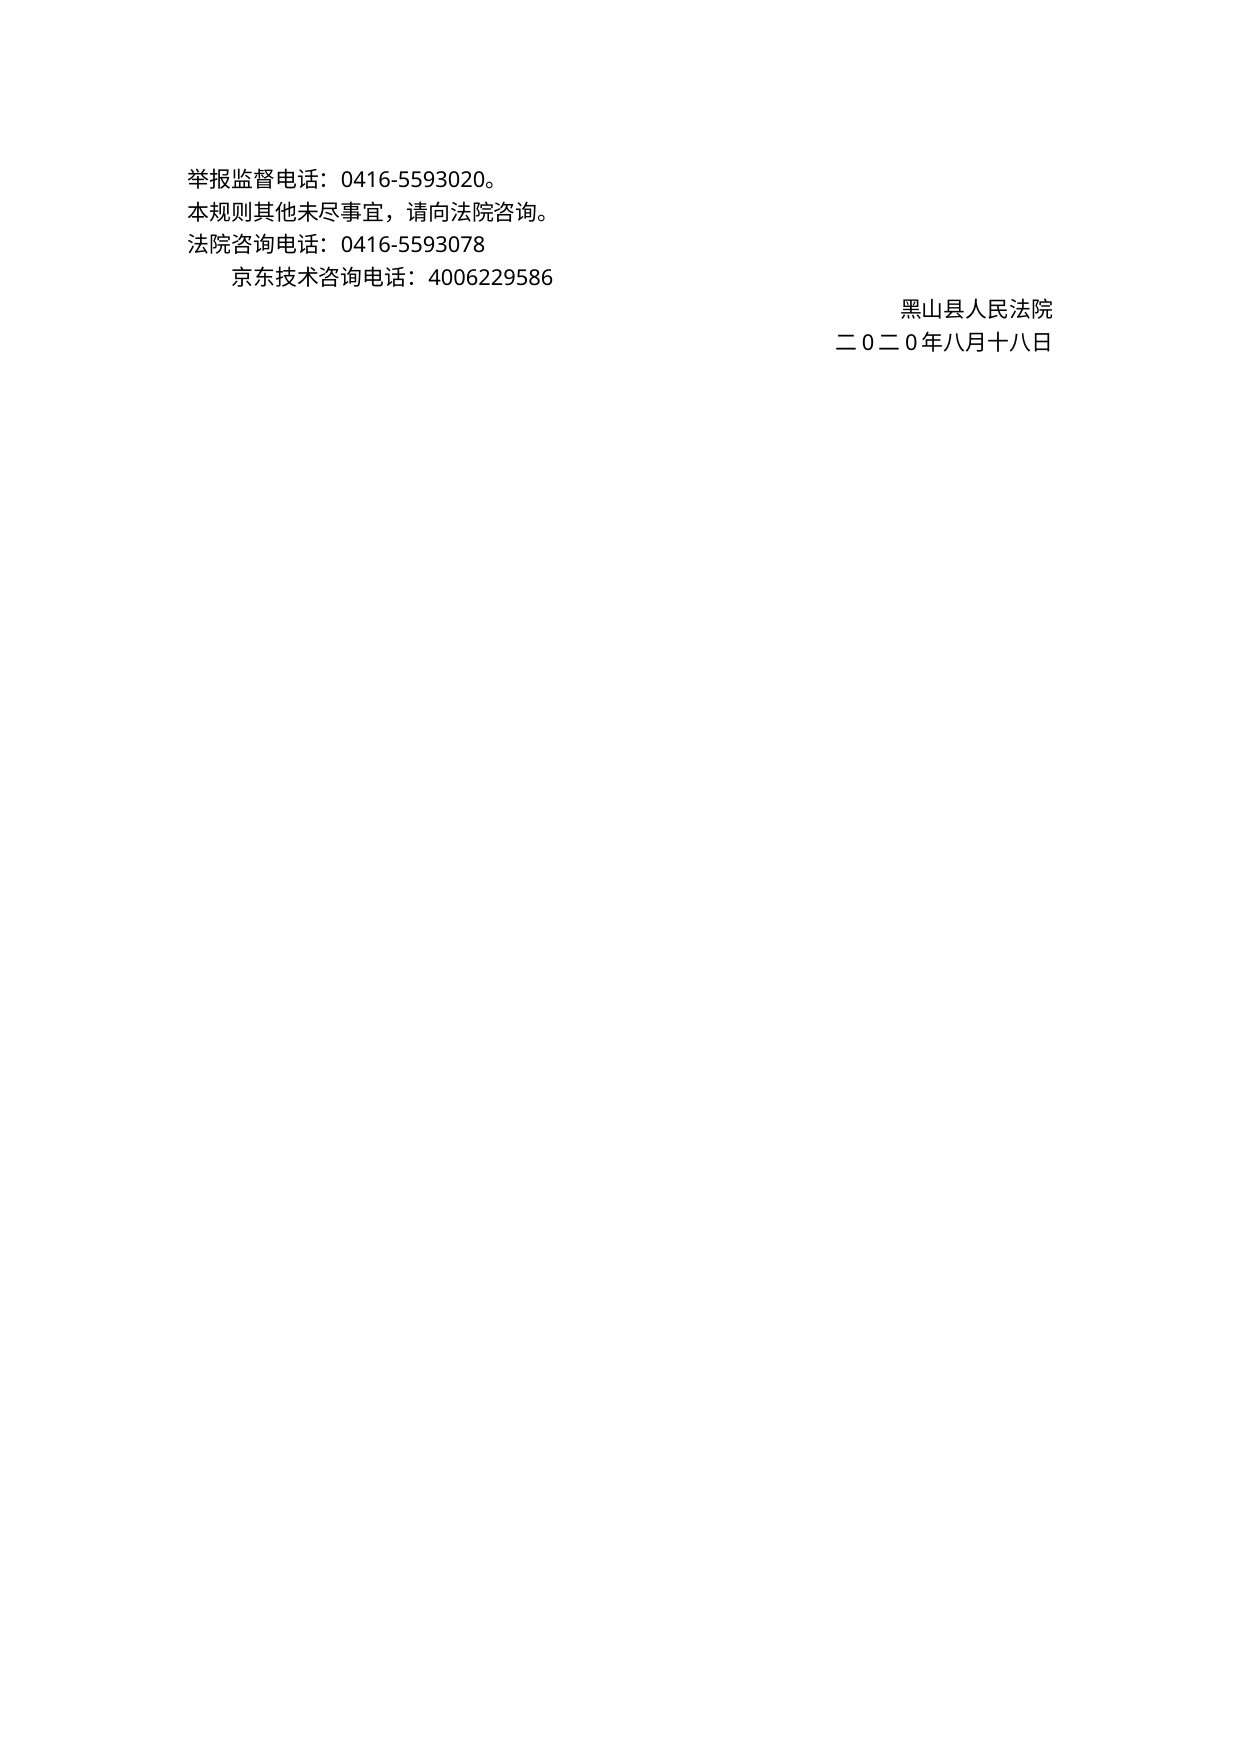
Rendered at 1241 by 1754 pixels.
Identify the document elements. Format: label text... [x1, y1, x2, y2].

text 京东技术咨询电话：4006229586 [187, 259, 1053, 292]
text 黑山县人民法院 二0二0年八月十八日 [187, 292, 1053, 357]
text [187, 162, 1053, 259]
